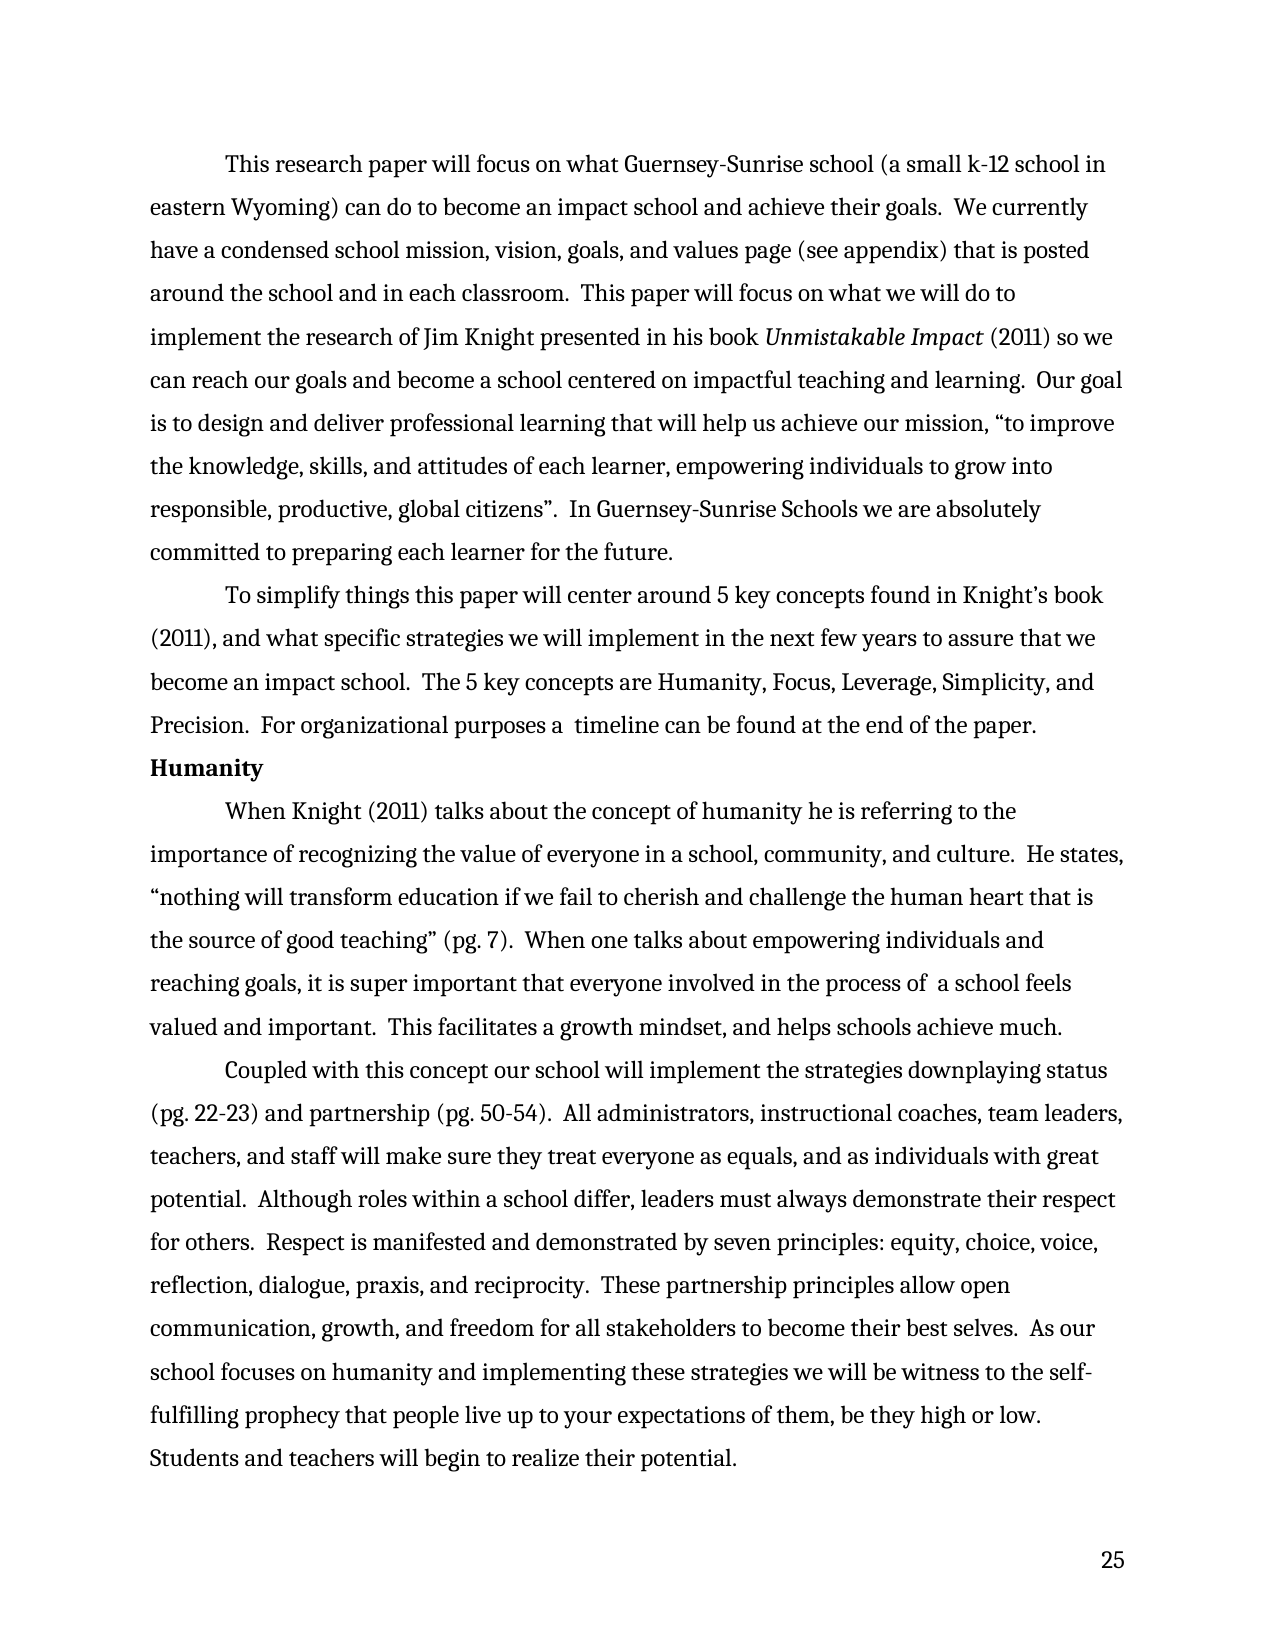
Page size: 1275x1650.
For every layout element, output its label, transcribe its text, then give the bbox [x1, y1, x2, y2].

text When Knight (2011) talks about the concept of humanity he is referring to the importance of recognizing the value of everyone in a school, community, and culture. He states, “nothing will transform education if we fail to cherish and challenge the human heart that is the source of good teaching” (pg. 7). When one talks about empowering individuals and reaching goals, it is super important that everyone involved in the process of a school feels valued and important. This facilitates a growth mindset, and helps schools achieve much. [150, 797, 1125, 1041]
text Humanity [150, 754, 1125, 782]
text Coupled with this concept our school will implement the strategies downplaying status (pg. 22-23) and partnership (pg. 50-54). All administrators, instructional coaches, team leaders, teachers, and staff will make sure they treat everyone as equals, and as individuals with great potential. Although roles within a school differ, leaders must always demonstrate their respect for others. Respect is manifested and demonstrated by seven principles: equity, choice, voice, reflection, dialogue, praxis, and reciprocity. These partnership principles allow open communication, growth, and freedom for all stakeholders to become their best selves. As our school focuses on humanity and implementing these strategies we will be witness to the self-fulfilling prophecy that people live up to your expectations of them, be they high or low. Students and teachers will begin to realize their potential. [150, 1056, 1125, 1472]
text This research paper will focus on what Guernsey-Sunrise school (a small k-12 school in eastern Wyoming) can do to become an impact school and achieve their goals. We currently have a condensed school mission, vision, goals, and values page (see appendix) that is posted around the school and in each classroom. This paper will focus on what we will do to implement the research of Jim Knight presented in his book Unmistakable Impact (2011) so we can reach our goals and become a school centered on impactful teaching and learning. Our goal is to design and deliver professional learning that will help us achieve our mission, “to improve the knowledge, skills, and attitudes of each learner, empowering individuals to grow into responsible, productive, global citizens”. In Guernsey-Sunrise Schools we are absolutely committed to preparing each learner for the future. [150, 150, 1125, 567]
text To simplify things this paper will center around 5 key concepts found in Knight’s book (2011), and what specific strategies we will implement in the next few years to assure that we become an impact school. The 5 key concepts are Humanity, Focus, Leverage, Simplicity, and Precision. For organizational purposes a timeline can be found at the end of the paper. [150, 581, 1125, 739]
